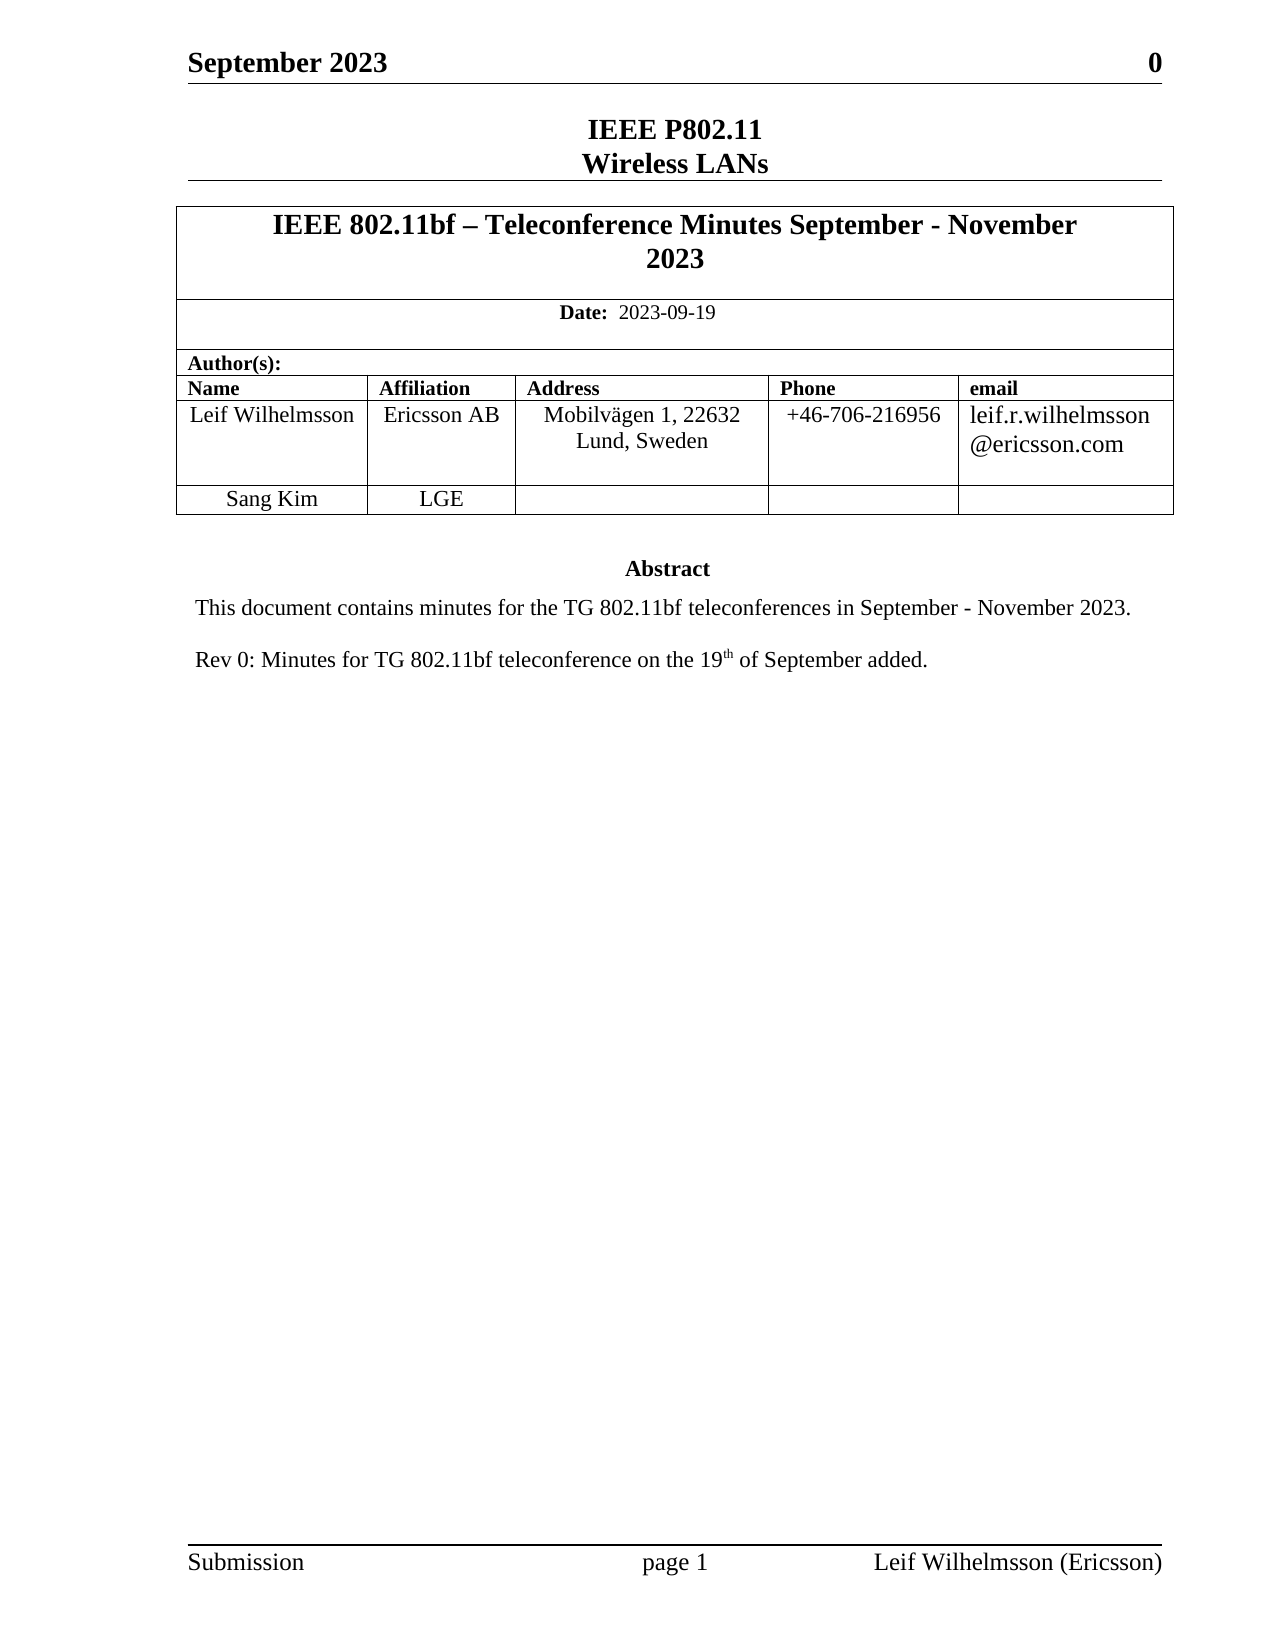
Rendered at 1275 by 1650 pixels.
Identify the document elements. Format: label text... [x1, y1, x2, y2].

table_cell [959, 486, 1173, 514]
table_cell Author(s): [177, 350, 1173, 374]
text IEEE P802.11 Wireless LANs [187, 112, 1162, 181]
table_cell Date: 2023-09-19 [177, 300, 1173, 349]
table_header IEEE 802.11bf – Teleconference Minutes September - November 2023 [177, 207, 1173, 299]
table_cell Leif Wilhelmsson [177, 401, 367, 484]
table_cell Sang Kim [177, 486, 367, 514]
table_cell email [959, 376, 1173, 399]
table_cell [769, 486, 958, 514]
table_cell Phone [769, 376, 958, 399]
table_cell Name [177, 376, 367, 399]
table_cell [516, 486, 768, 514]
table_cell LGE [368, 486, 515, 514]
table_cell Address [516, 376, 768, 399]
table_cell +46-706-216956 [769, 401, 958, 484]
table_cell leif.r.wilhelmsson@ericsson.com [959, 401, 1173, 484]
table_cell Ericsson AB [368, 401, 515, 484]
table_cell Mobilvägen 1, 22632 Lund, Sweden [516, 401, 768, 484]
table_cell Affiliation [368, 376, 515, 399]
